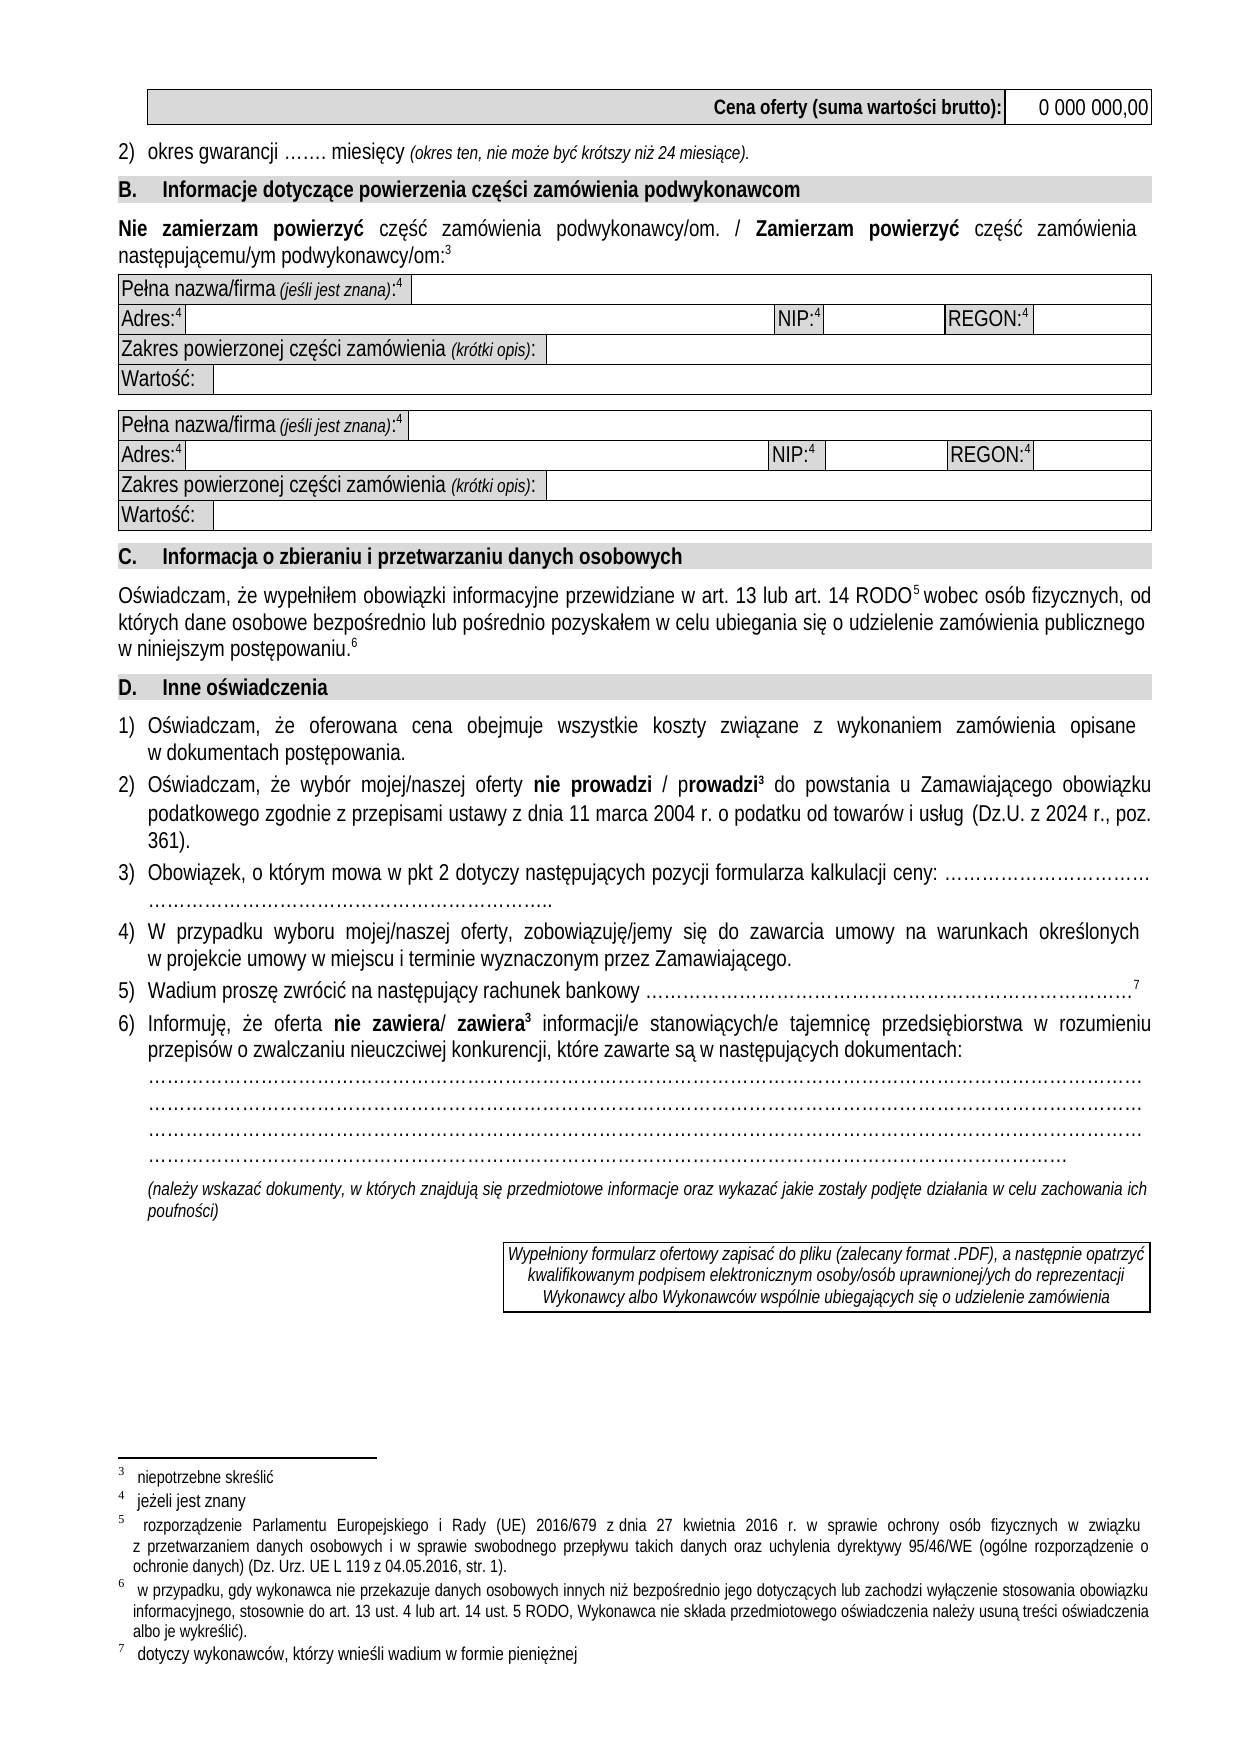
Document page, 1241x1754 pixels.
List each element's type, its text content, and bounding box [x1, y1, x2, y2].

table_cell [186, 441, 768, 470]
table_cell [824, 305, 944, 334]
table_header Pełna nazwa/firma (jeśli jest znana):4 [119, 411, 408, 440]
table_cell [826, 441, 947, 470]
list Inne oświadczenia [118, 674, 1152, 700]
text Oświadczam, że wypełniłem obowiązki informacyjne przewidziane w art. 13 lub art. 14 RODO wobec osób fizycznych, od których dane osobowe bezpośrednio lub pośrednio pozyskałem w celu ubiegania się o udzielenie zamówienia publicznego w niniejszym postępowaniu. [118, 582, 1152, 661]
table_cell 0 000 000,00 [1006, 90, 1151, 124]
table_cell Zakres powierzonej części zamówienia (krótki opis): [119, 335, 546, 364]
table_cell NIP:4 [769, 441, 825, 470]
table_cell [1034, 305, 1151, 334]
list Informacje dotyczące powierzenia części zamówienia podwykonawcom [118, 176, 1152, 203]
list W przypadku wyboru mojej/naszej oferty, zobowiązuję/jemy się do zawarcia umowy na warunkach określonych w projekcie umowy w miejscu i terminie wyznaczonym przez Zamawiającego. [118, 918, 1152, 971]
table_cell [547, 471, 1151, 500]
list Obowiązek, o którym mowa w pkt 2 dotyczy następujących pozycji formularza kalkulacji ceny: …………………………… ……………………………………………………….. [118, 859, 1152, 912]
table_cell [214, 501, 1151, 530]
table_cell REGON:4 [946, 305, 1033, 334]
list Wadium proszę zwrócić na następujący rachunek bankowy …………………………………………………………………… [118, 977, 1152, 1003]
text ………………………………………………………………………………………………………………………………………………………………………………………………………………………………………………………………………………………………………………………………………………………………………………………………………………………………………………………………………………………………………………………………………………………………………… [148, 1062, 1152, 1168]
table_cell Adres:4 [119, 441, 185, 470]
list okres gwarancji ……. miesięcy (okres ten, nie może być krótszy niż 24 miesiące). [118, 138, 1152, 164]
table_header Pełna nazwa/firma (jeśli jest znana): [119, 275, 411, 304]
list Oświadczam, że oferowana cena obejmuje wszystkie koszty związane z wykonaniem zamówienia opisane w dokumentach postępowania. [118, 712, 1152, 765]
text (należy wskazać dokumenty, w których znajdują się przedmiotowe informacje oraz wykazać jakie zostały podjęte działania w celu zachowania ich poufności) [148, 1178, 1152, 1221]
table_cell Adres:4 [119, 305, 185, 334]
table_cell NIP:4 [775, 305, 823, 334]
table_cell Cena oferty (suma wartości brutto): [148, 90, 1004, 124]
text Nie zamierzam powierzyć część zamówienia podwykonawcy/om. / Zamierzam powierzyć część zamówienia następującemu/ym podwykonawcy/om: [118, 215, 1137, 268]
list Informuję, że oferta nie zawiera/ zawiera3 informacji/e stanowiących/e tajemnicę przedsiębiorstwa w rozumieniu przepisów o zwalczaniu nieuczciwej konkurencji, które zawarte są w następujących dokumentach: [118, 1010, 1152, 1062]
table_cell Wartość: [119, 365, 213, 394]
list Informacja o zbieraniu i przetwarzaniu danych osobowych [118, 543, 1152, 569]
table_cell REGON:4 [948, 441, 1033, 470]
table_cell [547, 335, 1151, 364]
table_cell [214, 365, 1151, 394]
table_cell [186, 305, 774, 334]
table_cell [1034, 441, 1151, 470]
list Oświadczam, że wybór mojej/naszej oferty nie prowadzi / prowadzi3 do powstania u Zamawiającego obowiązku podatkowego zgodnie z przepisami ustawy z dnia 11 marca 2004 r. o podatku od towarów i usług (Dz.U. z 2024 r., poz. 361). [118, 771, 1152, 853]
table_cell Wartość: [119, 501, 213, 530]
table_header [409, 411, 1151, 440]
table_cell Zakres powierzonej części zamówienia (krótki opis): [119, 471, 546, 500]
table_header [412, 275, 1151, 304]
